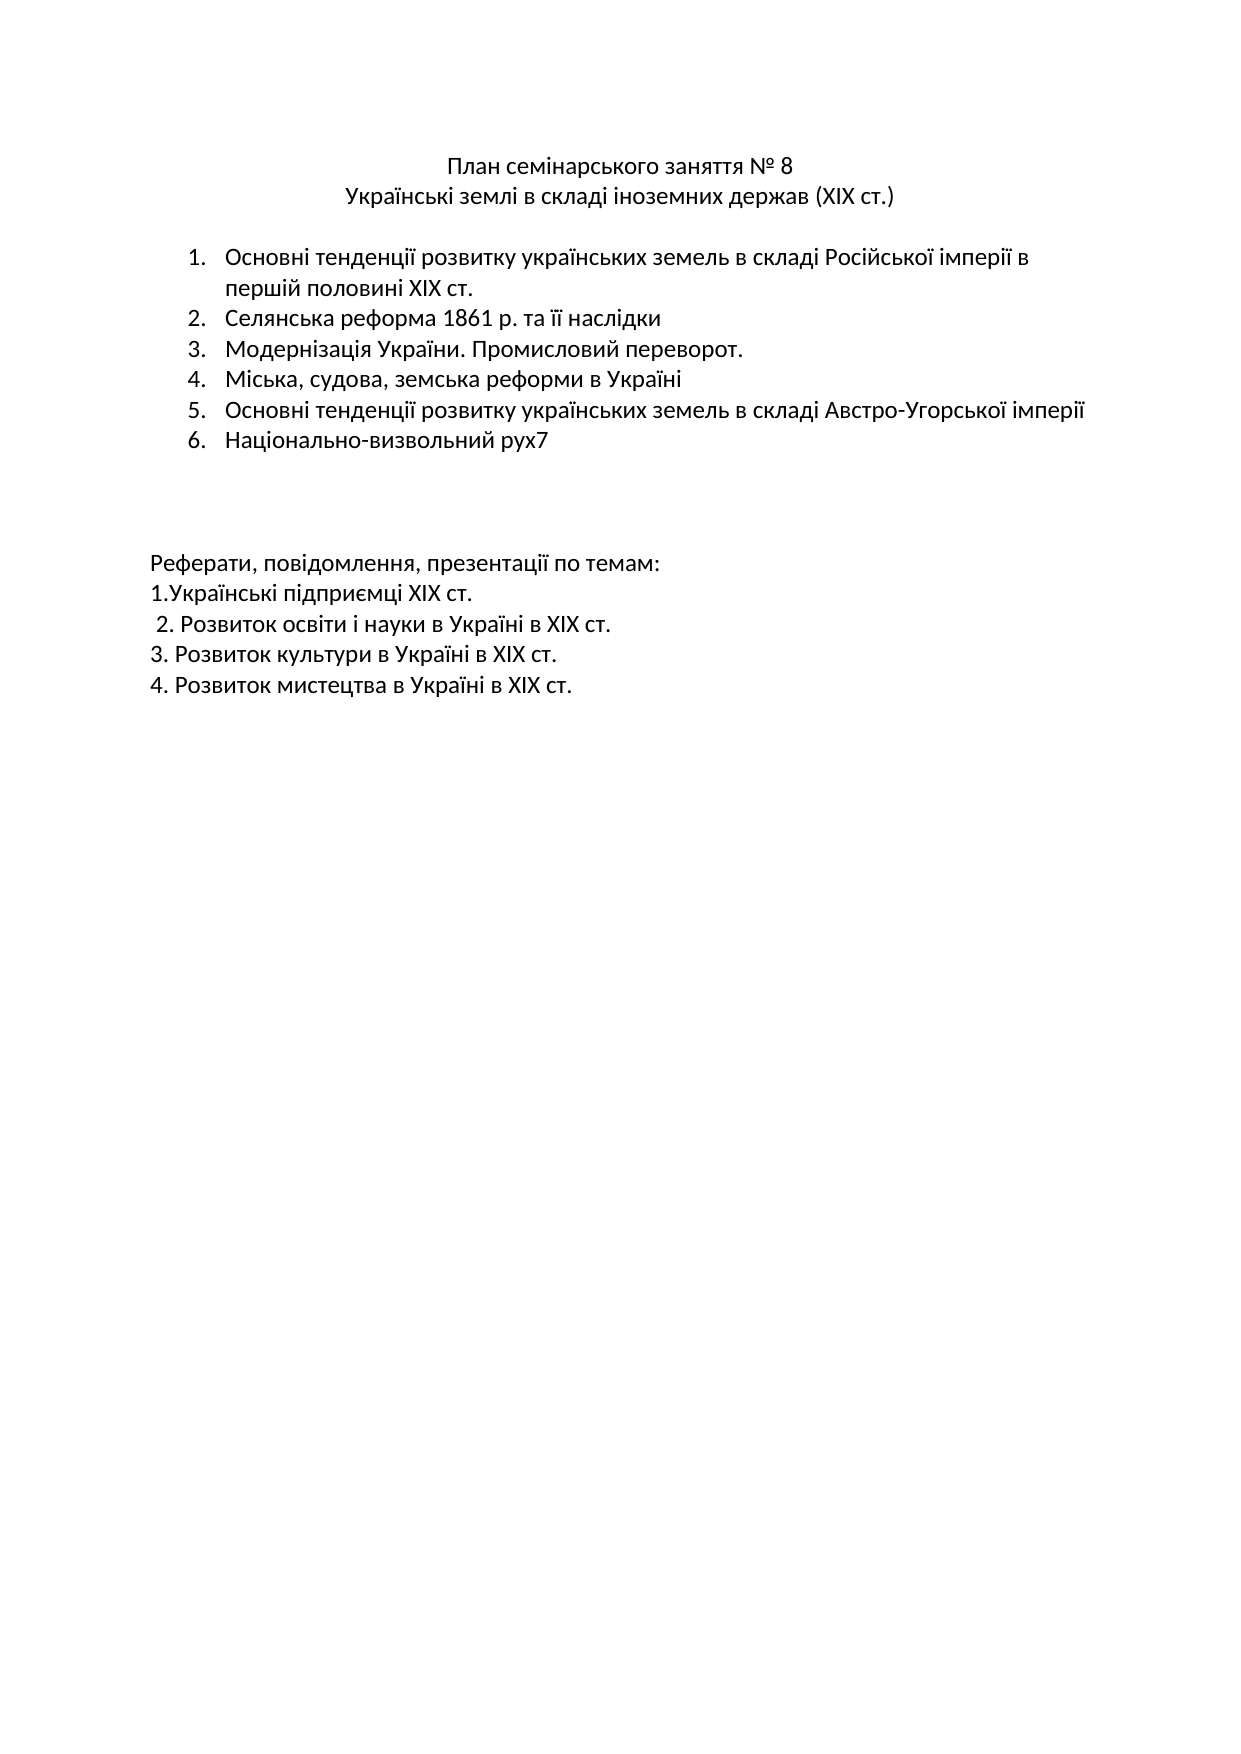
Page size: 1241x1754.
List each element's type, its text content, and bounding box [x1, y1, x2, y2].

text 4. Розвиток мистецтва в Україні в ХІХ ст. [150, 669, 1090, 699]
list Міська, судова, земська реформи в Україні [187, 364, 1090, 394]
list Національно-визвольний рух7 [187, 425, 1090, 455]
text 2. Розвиток освіти і науки в Україні в ХІХ ст. [150, 608, 1090, 638]
text План семінарського заняття № 8 [150, 150, 1090, 181]
text Українські землі в складі іноземних держав (ХІХ ст.) [150, 181, 1090, 211]
text 3. Розвиток культури в Україні в ХІХ ст. [150, 638, 1090, 669]
list Основні тенденції розвитку українських земель в складі Російської імперії в першій половині ХІХ ст. [187, 242, 1090, 303]
text Реферати, повідомлення, презентації по темам: [150, 547, 1090, 577]
list Основні тенденції розвитку українських земель в складі Австро-Угорської імперії [187, 394, 1090, 425]
text 1.Українські підприємці ХІХ ст. [150, 577, 1090, 608]
list Модернізація України. Промисловий переворот. [187, 333, 1090, 364]
list Селянська реформа 1861 р. та її наслідки [187, 303, 1090, 333]
